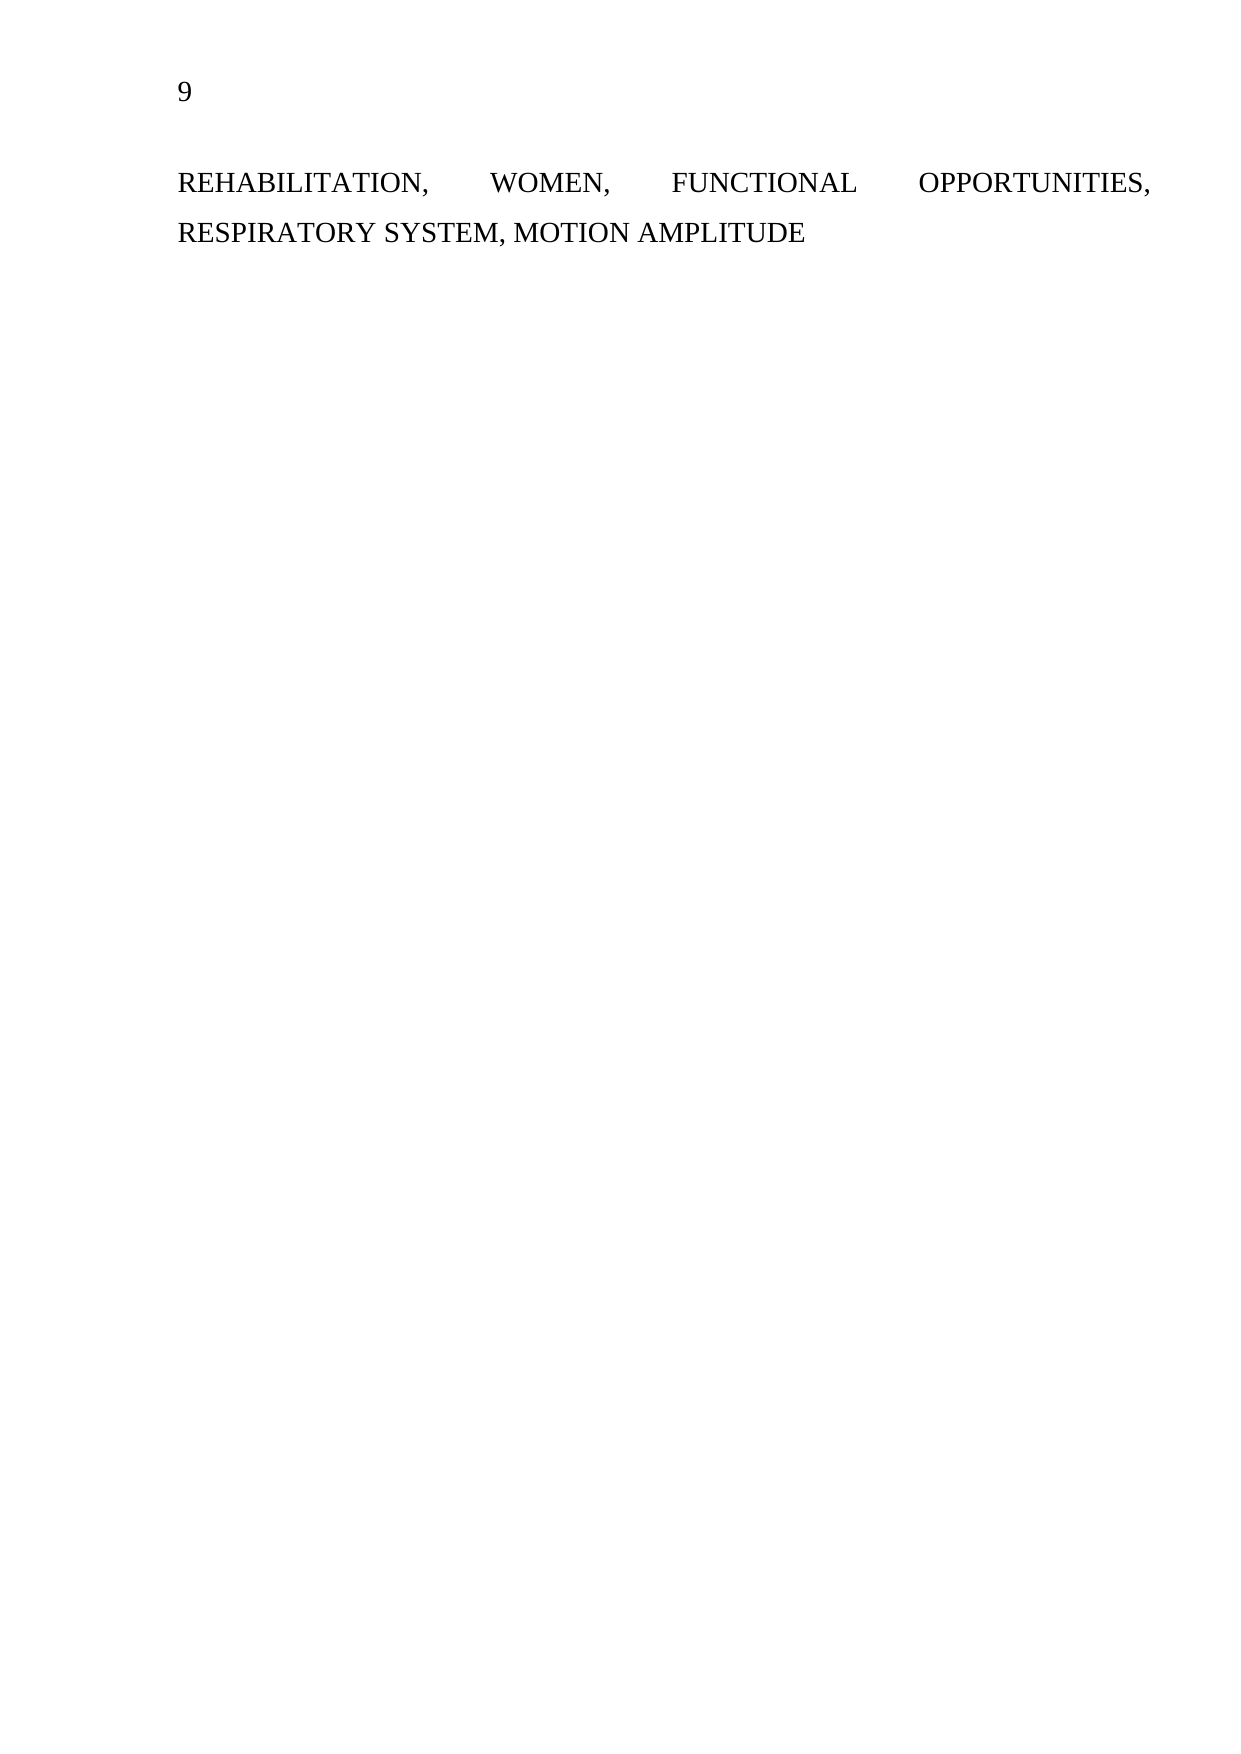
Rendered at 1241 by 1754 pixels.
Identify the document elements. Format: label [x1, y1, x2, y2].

text [177, 165, 1152, 249]
